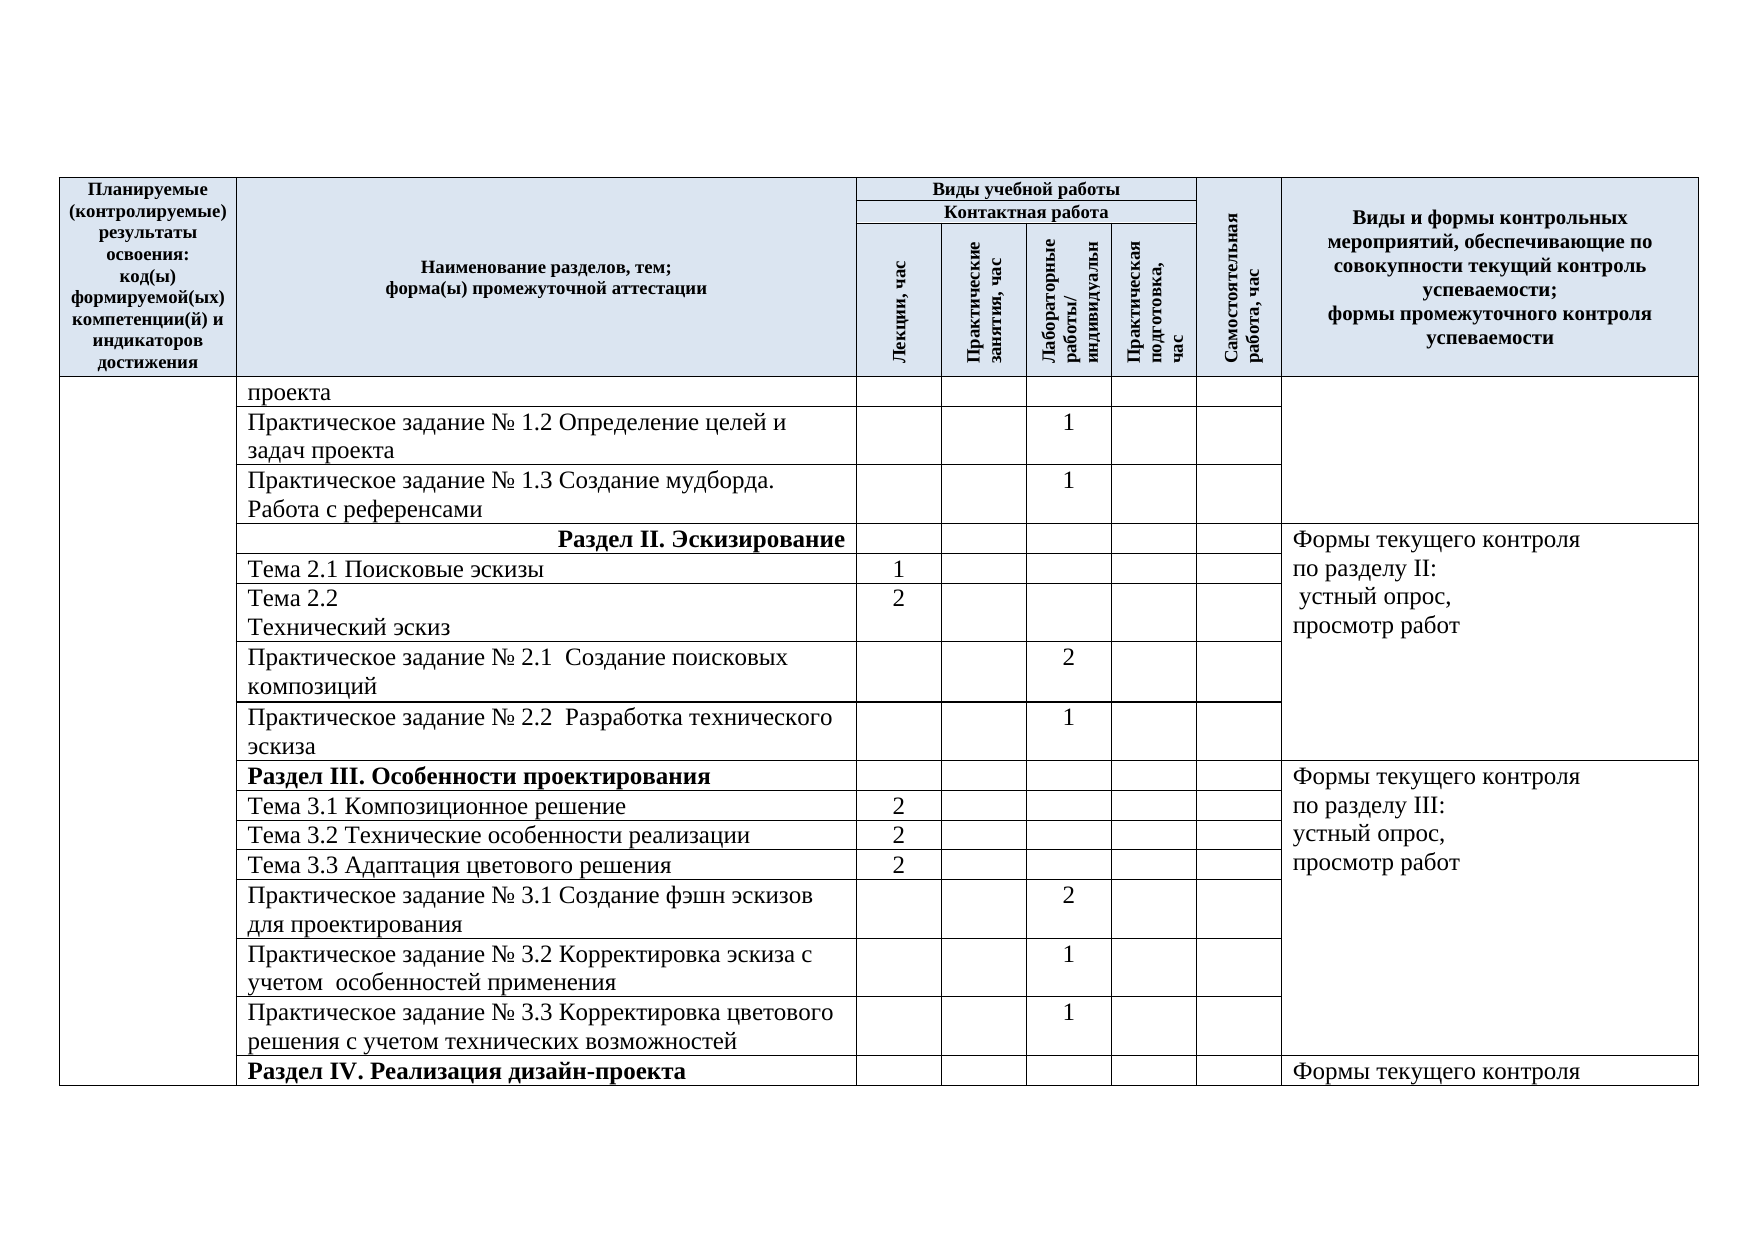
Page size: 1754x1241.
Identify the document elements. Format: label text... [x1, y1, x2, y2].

table_cell [857, 703, 941, 760]
table_cell [1027, 1056, 1111, 1084]
table_cell 2 [1027, 880, 1111, 938]
table_cell [942, 524, 1026, 553]
table_cell [1197, 703, 1281, 760]
table_cell [1112, 465, 1196, 523]
table_cell [1112, 880, 1196, 938]
table_cell Практическое задание № 3.2 Корректировка эскиза с учетом особенностей применения [237, 939, 856, 996]
table_cell [942, 554, 1026, 582]
table_cell [857, 1056, 941, 1084]
table_cell 1 [1027, 997, 1111, 1055]
table_cell 1 [1027, 465, 1111, 523]
table_header Самостоятельная работа, час [1197, 178, 1281, 376]
table_cell [942, 997, 1026, 1055]
table_cell [857, 880, 941, 938]
table_cell [857, 761, 941, 790]
table_cell Практическая подготовка, час [1112, 224, 1196, 376]
table_cell [1027, 761, 1111, 790]
table_cell Формы текущего контроля по разделу III: устный опрос, просмотр работ [1282, 761, 1698, 1055]
table_cell [1112, 524, 1196, 553]
table_cell 2 [857, 850, 941, 879]
table_header Виды и формы контрольных мероприятий, обеспечивающие по совокупности текущий контроль успеваемости; формы промежуточного контроля успеваемости [1282, 178, 1698, 376]
table_cell [1197, 1056, 1281, 1084]
table_cell [1112, 791, 1196, 819]
table_cell [1112, 850, 1196, 879]
table_cell [1197, 584, 1281, 641]
table_cell Тема 2.1 Поисковые эскизы [237, 554, 856, 582]
table_cell Контактная работа [857, 201, 1196, 222]
table_cell [942, 880, 1026, 938]
table_cell 1 [1027, 939, 1111, 996]
table_cell [942, 703, 1026, 760]
table_cell [942, 939, 1026, 996]
table_cell Практическое задание № 1.3 Создание мудборда. Работа с референсами [237, 465, 856, 523]
table_cell [942, 791, 1026, 819]
table_cell Формы текущего контроля по разделу II: устный опрос, просмотр работ [1282, 524, 1698, 760]
table_cell [942, 850, 1026, 879]
table_cell Практическое задание № 3.1 Создание фэшн эскизов для проектирования [237, 880, 856, 938]
table_cell Раздел III. Особенности проектирования [237, 761, 856, 790]
table_cell [1197, 465, 1281, 523]
table_cell [1197, 642, 1281, 701]
table_cell [857, 407, 941, 464]
table_cell [1027, 821, 1111, 849]
table_cell [1197, 997, 1281, 1055]
table_cell [942, 584, 1026, 641]
table_cell [1112, 642, 1196, 701]
table_cell [857, 465, 941, 523]
table_cell [1112, 407, 1196, 464]
table_cell Лекции, час [857, 224, 941, 376]
table_cell [1027, 850, 1111, 879]
table_cell [942, 1056, 1026, 1084]
table_cell Практическое задание № 1.2 Определение целей и задач проекта [237, 407, 856, 464]
table_cell 2 [1027, 642, 1111, 701]
table_cell [1197, 880, 1281, 938]
table_cell [1027, 791, 1111, 819]
table_cell [1112, 997, 1196, 1055]
table_cell [1197, 939, 1281, 996]
table_cell [942, 642, 1026, 701]
table_cell 1 [1027, 407, 1111, 464]
table_cell Практическое задание № 2.1 Создание поисковых композиций [237, 642, 856, 701]
table_cell [1112, 377, 1196, 406]
table_cell [1197, 850, 1281, 879]
table_cell [1112, 939, 1196, 996]
table_cell 1 [857, 554, 941, 582]
table_cell [1112, 554, 1196, 582]
table_cell [1197, 554, 1281, 582]
table_cell Формы текущего контроля по разделу IV: устный опрос, дискуссия, презентация [1282, 1056, 1698, 1084]
table_header Планируемые (контролируемые) результаты освоения: код(ы) формируемой(ых) компетенции(й) и индикаторов достижения компетенций [60, 178, 236, 376]
table_cell [942, 465, 1026, 523]
table_cell [942, 761, 1026, 790]
table_cell [1197, 407, 1281, 464]
table_cell Практическое задание № 2.2 Разработка технического эскиза [237, 703, 856, 760]
table_cell 2 [857, 584, 941, 641]
table_cell [1197, 377, 1281, 406]
table_cell [1112, 1056, 1196, 1084]
table_cell [1112, 761, 1196, 790]
table_cell Тема 3.3 Адаптация цветового решения [237, 850, 856, 879]
table_cell Тема 3.1 Композиционное решение [237, 791, 856, 819]
table_cell [857, 524, 941, 553]
table_cell 1 [1027, 377, 1111, 406]
table_cell [857, 939, 941, 996]
table_cell [1112, 821, 1196, 849]
table_cell Раздел IV. Реализация дизайн-проекта [237, 1056, 856, 1084]
table_header Виды учебной работы [857, 178, 1196, 200]
table_cell [1197, 524, 1281, 553]
table_cell [1027, 524, 1111, 553]
table_header Наименование разделов, тем; форма(ы) промежуточной аттестации [237, 178, 856, 376]
table_cell Практические занятия, час [942, 224, 1026, 376]
table_cell Практическое задание № 3.3 Корректировка цветового решения с учетом технических возможностей [237, 997, 856, 1055]
table_cell [1197, 791, 1281, 819]
table_cell [857, 377, 941, 406]
table_cell [942, 407, 1026, 464]
table_cell [942, 377, 1026, 406]
table_cell Раздел II. Эскизирование [237, 524, 856, 553]
table_cell [1112, 703, 1196, 760]
table_cell [1112, 584, 1196, 641]
table_cell Тема 3.2 Технические особенности реализации [237, 821, 856, 849]
table_cell [1197, 821, 1281, 849]
table_cell 2 [857, 791, 941, 819]
table_cell [857, 642, 941, 701]
table_cell [1027, 584, 1111, 641]
table_cell [1027, 554, 1111, 582]
table_cell 1 [1027, 703, 1111, 760]
table_cell 2 [857, 821, 941, 849]
table_cell Практическое задание № 1.1 Определение этапов проекта [237, 377, 856, 406]
table_cell [942, 821, 1026, 849]
table_cell Лабораторные работы/ индивидуальные занятия, час [1027, 224, 1111, 376]
table_cell Тема 2.2 Технический эскиз [237, 584, 856, 641]
table_cell [1197, 761, 1281, 790]
table_cell [857, 997, 941, 1055]
